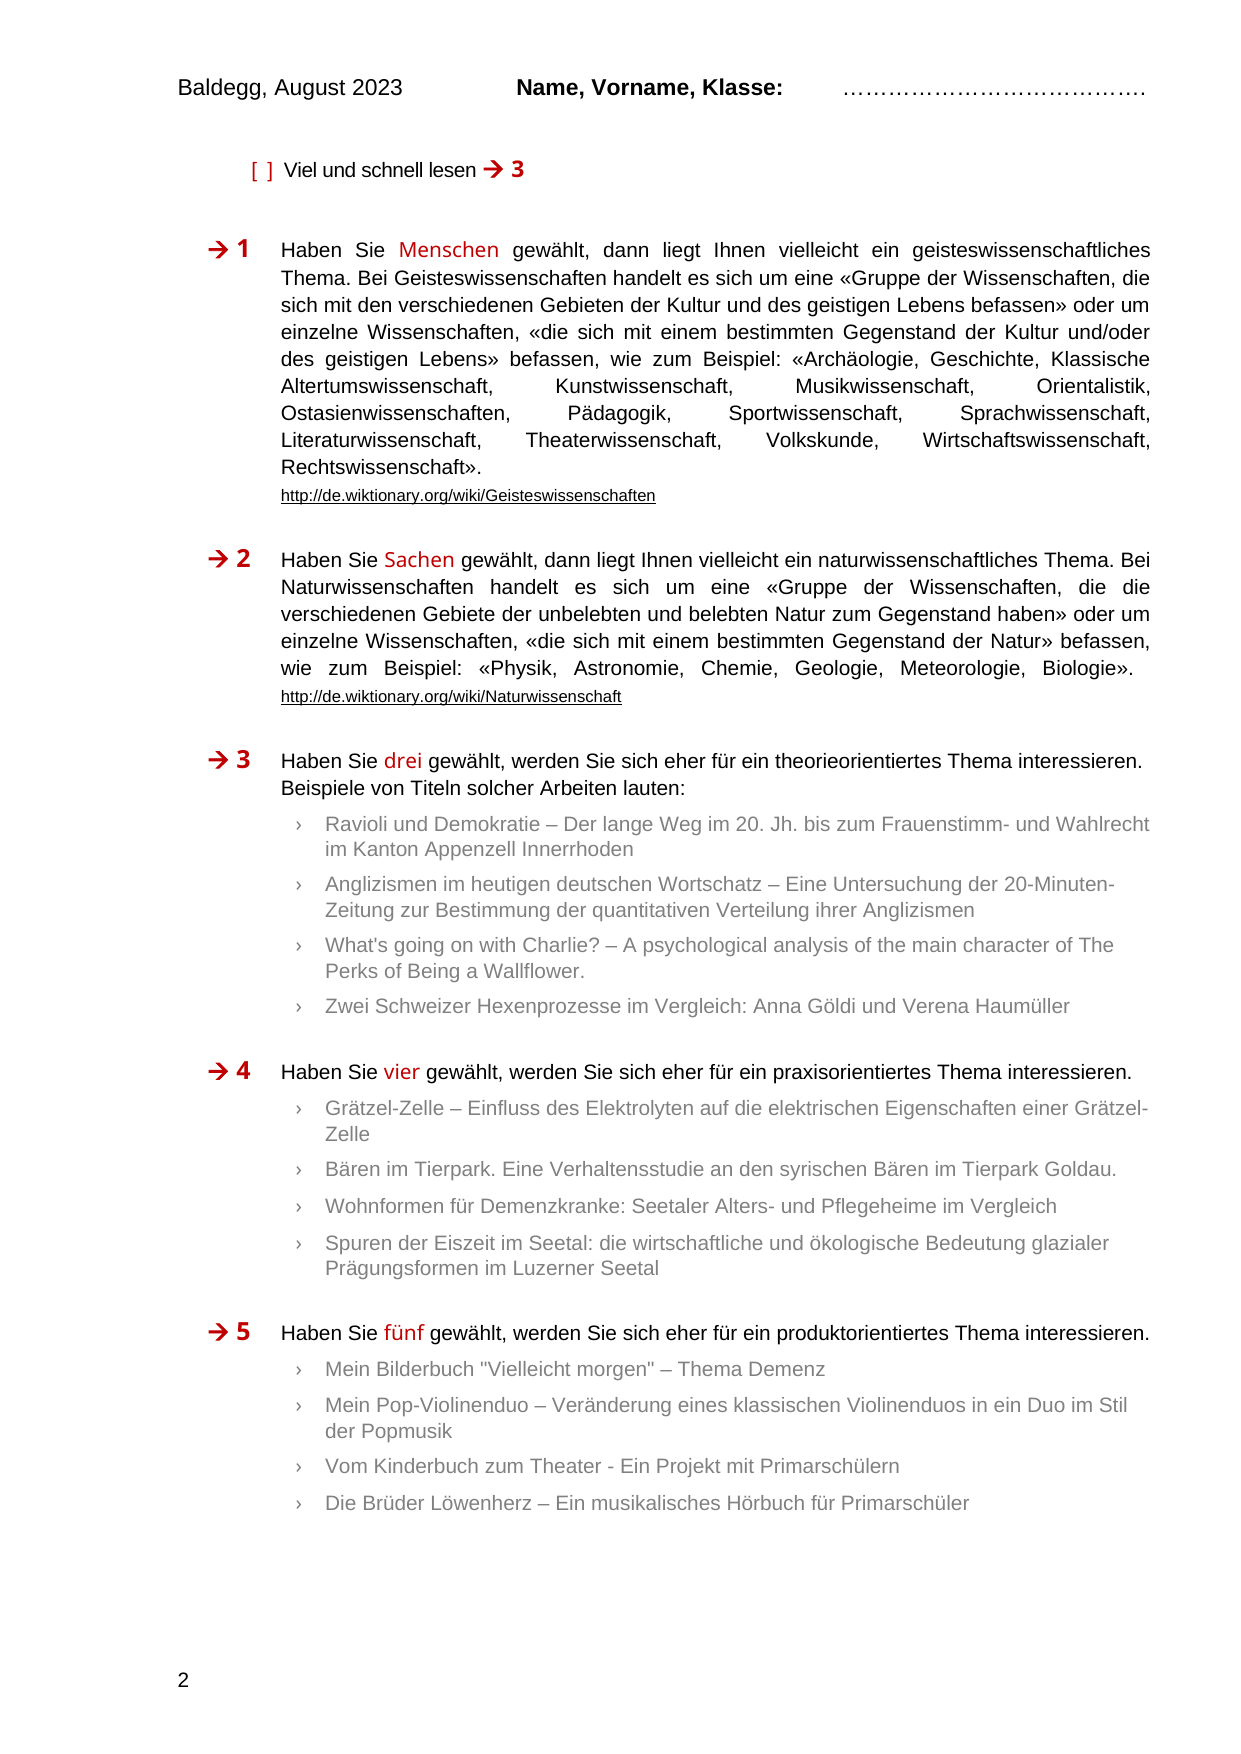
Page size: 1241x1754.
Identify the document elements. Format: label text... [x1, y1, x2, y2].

list Bären im Tierpark. Eine Verhaltensstudie an den syrischen Bären im Tierpark Goldau. [295, 1154, 1152, 1182]
list Vom Kinderbuch zum Theater - Ein Projekt mit Primarschülern [295, 1451, 1152, 1480]
list What's going on with Charlie? – A psychological analysis of the main character of The Perks of Being a Wallflower. [295, 930, 1152, 983]
text 5 Haben Sie fünf gewählt, werden Sie sich eher für ein produktorientiertes Thema interessieren. [207, 1318, 1152, 1346]
list Zwei Schweizer Hexenprozesse im Vergleich: Anna Göldi und Verena Haumüller [295, 991, 1152, 1019]
text 4 Haben Sie vier gewählt, werden Sie sich eher für ein praxisorientiertes Thema interessieren. [207, 1058, 1152, 1085]
text 1 Haben Sie Menschen gewählt, dann liegt Ihnen vielleicht ein geisteswissenschaftliches Thema. Bei Geisteswissenschaften handelt es sich um eine «Gruppe der Wissenschaften, die sich mit den verschiedenen Gebieten der Kultur und des geistigen Lebens befassen» oder um einzelne Wissenschaften, «die sich mit einem bestimmten Gegenstand der Kultur und/oder des geistigen Lebens» befassen, wie zum Beispiel: «Archäologie, Geschichte, Klassische Altertumswissenschaft, Kunstwissenschaft, Musikwissenschaft, Orientalistik, Ostasienwissenschaften, Pädagogik, Sportwissenschaft, Sprachwissenschaft, Literaturwissenschaft, Theaterwissenschaft, Volkskunde, Wirtschaftswissenschaft, Rechtswissenschaft». http://de.wiktionary.org/wiki/Geisteswissenschaften [207, 236, 1152, 507]
list Anglizismen im heutigen deutschen Wortschatz – Eine Untersuchung der 20-Minuten-Zeitung zur Bestimmung der quantitativen Verteilung ihrer Anglizismen [295, 869, 1152, 922]
list Mein Pop-Violinenduo – Veränderung eines klassischen Violinenduos in ein Duo im Stil der Popmusik [295, 1391, 1152, 1443]
list Die Brüder Löwenherz – Ein musikalisches Hörbuch für Primarschüler [295, 1488, 1152, 1517]
text 3 Haben Sie drei gewählt, werden Sie sich eher für ein theorieorientiertes Thema interessieren. Beispiele von Titeln solcher Arbeiten lauten: [207, 746, 1152, 801]
list Spuren der Eiszeit im Seetal: die wirtschaftliche und ökologische Bedeutung glazialer Prägungsformen im Luzerner Seetal [295, 1228, 1152, 1280]
list Ravioli und Demokratie – Der lange Weg im 20. Jh. bis zum Frauenstimm- und Wahlrecht im Kanton Appenzell Innerrhoden [295, 809, 1152, 861]
list Grätzel-Zelle – Einfluss des Elektrolyten auf die elektrischen Eigenschaften einer Grätzel-Zelle [295, 1093, 1152, 1146]
text 2 Haben Sie Sachen gewählt, dann liegt Ihnen vielleicht ein naturwissenschaftliches Thema. Bei Naturwissenschaften handelt es sich um eine «Gruppe der Wissenschaften, die die verschiedenen Gebiete der unbelebten und belebten Natur zum Gegenstand haben» oder um einzelne Wissenschaften, «die sich mit einem bestimmten Gegenstand der Natur» befassen, wie zum Beispiel: «Physik, Astronomie, Chemie, Geologie, Meteorologie, Biologie». http://de.wiktionary.org/wiki/Naturwissenschaft [207, 545, 1152, 708]
text [ ] Viel und schnell lesen 3 [251, 153, 1152, 184]
list Wohnformen für Demenzkranke: Seetaler Alters- und Pflegeheime im Vergleich [295, 1191, 1152, 1219]
list Mein Bilderbuch "Vielleicht morgen" – Thema Demenz [295, 1354, 1152, 1382]
